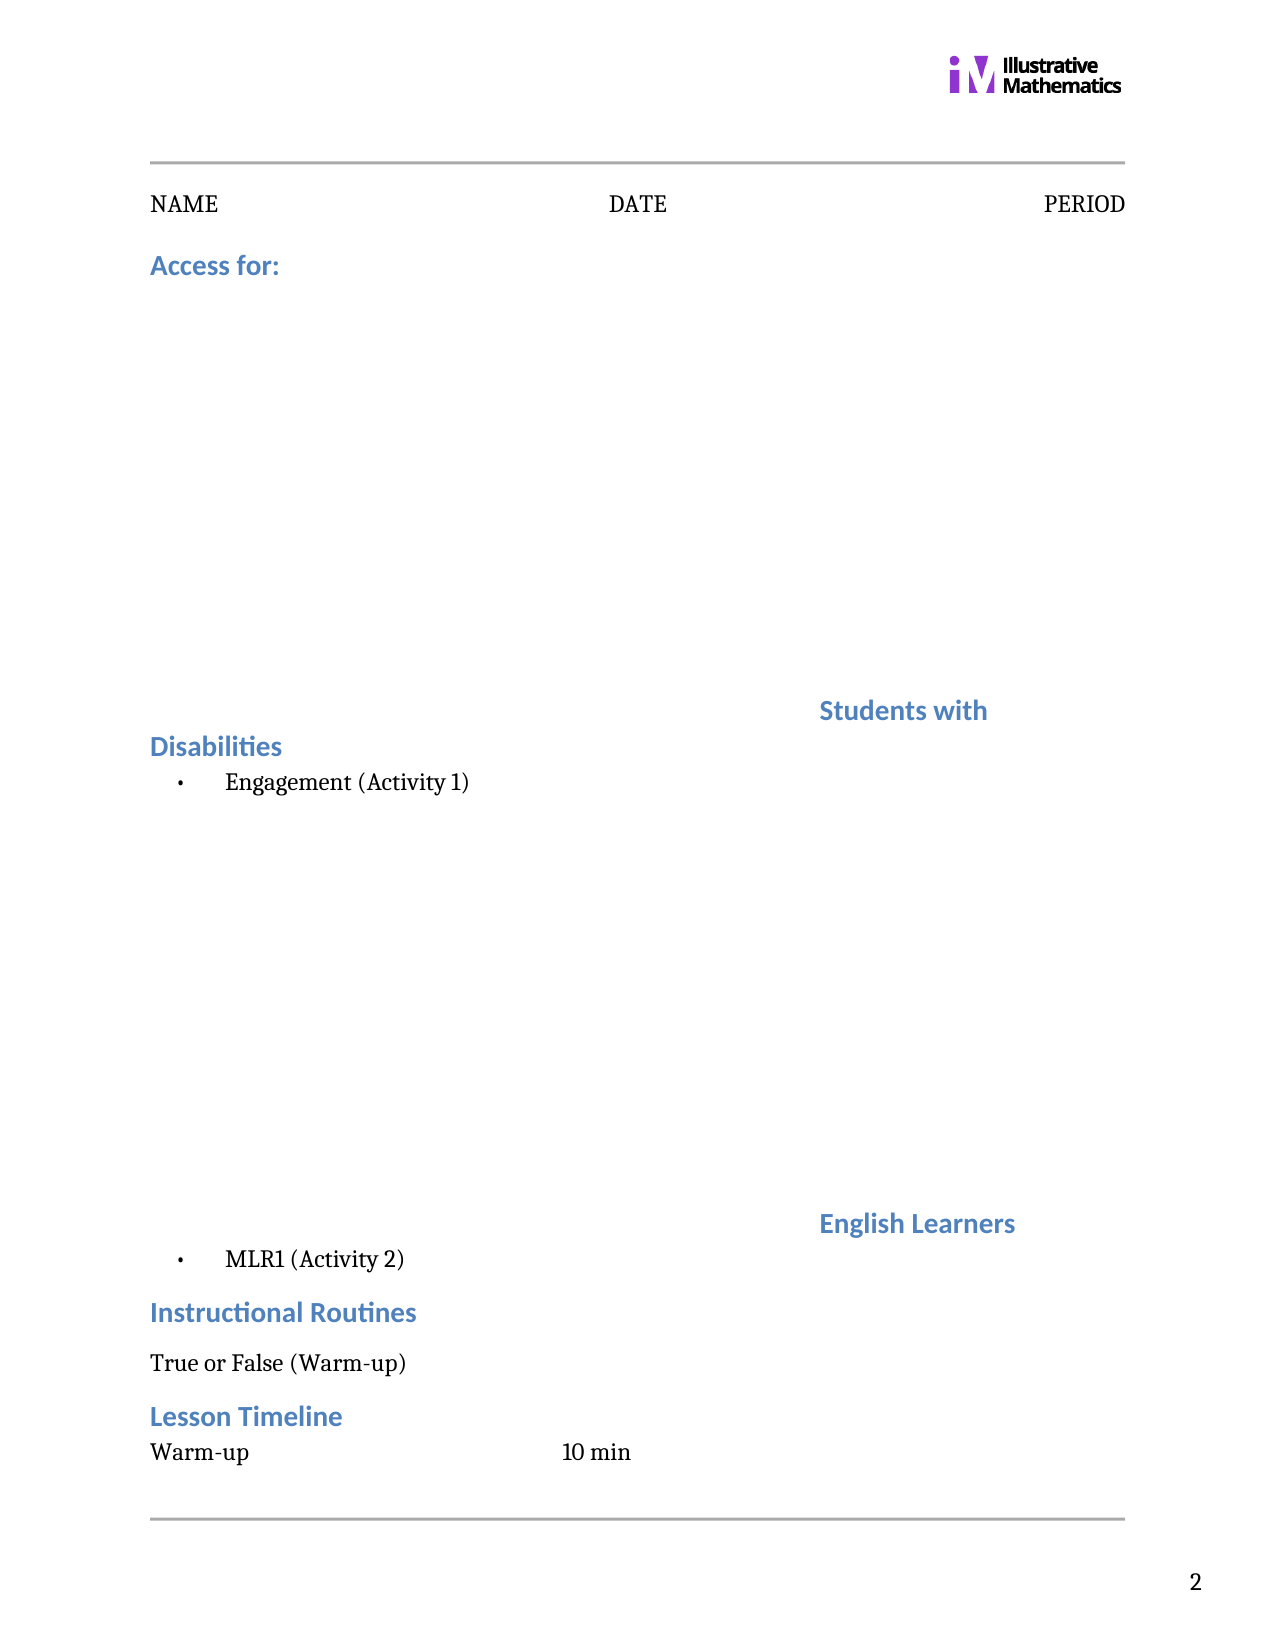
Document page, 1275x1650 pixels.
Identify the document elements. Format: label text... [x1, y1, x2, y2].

table_header Warm-up [139, 1434, 551, 1470]
picture [949, 55, 1121, 93]
list Engagement (Activity 1) [175, 767, 1125, 796]
subtitle Lesson Timeline [150, 1398, 1125, 1434]
list MLR1 (Activity 2) [175, 1245, 1125, 1273]
text True or False (Warm-up) [150, 1349, 1125, 1377]
subtitle Access for: [150, 247, 1125, 283]
subtitle English Learners [150, 817, 1125, 1241]
subtitle Students with Disabilities [150, 304, 1125, 764]
table_header 10 min [551, 1434, 964, 1470]
subtitle Instructional Routines [150, 1294, 1125, 1330]
